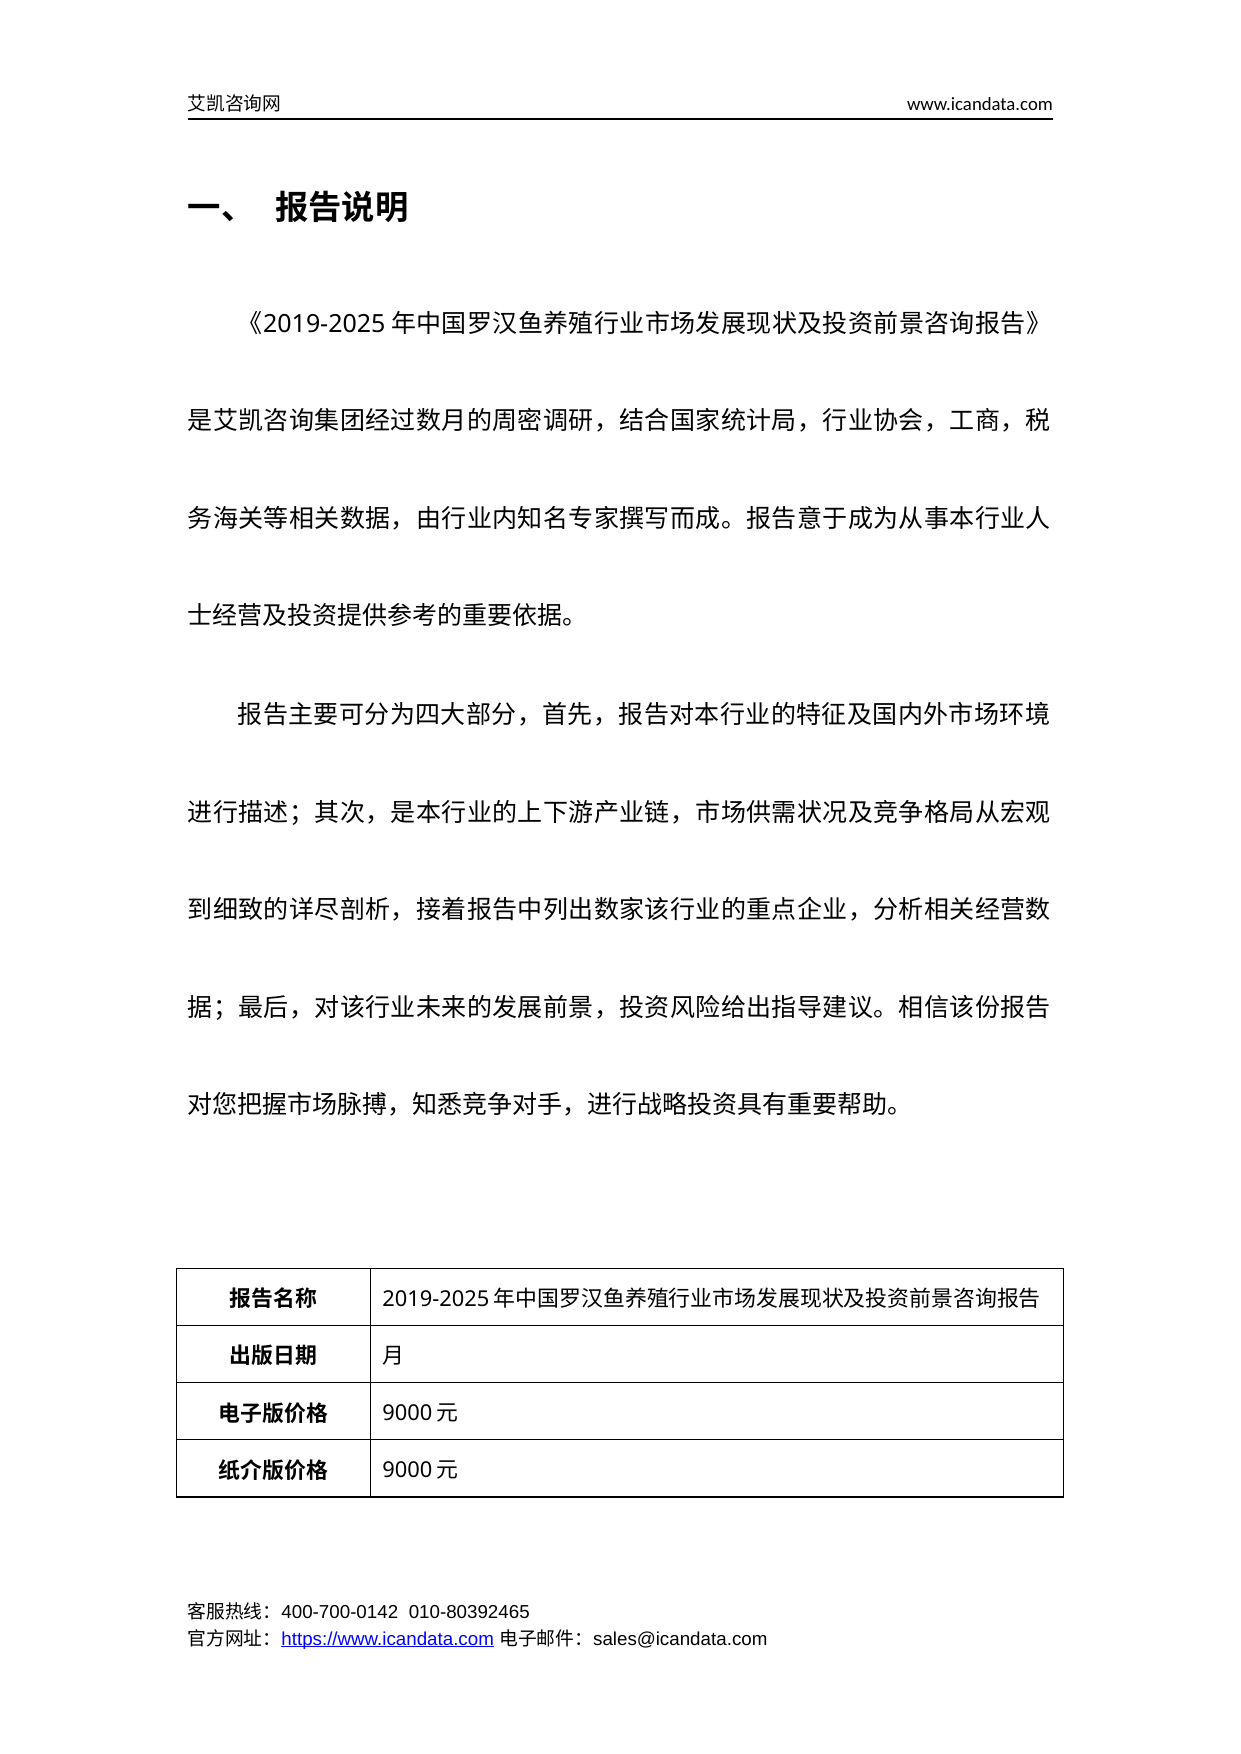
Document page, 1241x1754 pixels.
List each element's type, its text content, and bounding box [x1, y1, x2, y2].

table_cell 月 [371, 1326, 1063, 1382]
subtitle 报告说明 [187, 172, 1053, 237]
table_header 2019-2025年中国罗汉鱼养殖行业市场发展现状及投资前景咨询报告 [371, 1269, 1063, 1325]
table_cell 出版日期 [177, 1326, 370, 1382]
table_cell 9000元 [371, 1383, 1063, 1439]
table_cell 电子版价格 [177, 1383, 370, 1439]
table_cell 9000元 [371, 1440, 1063, 1496]
table_header 报告名称 [177, 1269, 370, 1325]
text 报告主要可分为四大部分，首先，报告对本行业的特征及国内外市场环境进行描述；其次，是本行业的上下游产业链，市场供需状况及竞争格局从宏观到细致的详尽剖析，接着报告中列出数家该行业的重点企业，分析相关经营数据；最后，对该行业未来的发展前景，投资风险给出指导建议。相信该份报告对您把握市场脉搏，知悉竞争对手，进行战略投资具有重要帮助。 [187, 681, 1053, 1136]
table_cell 纸介版价格 [177, 1440, 370, 1496]
text 《2019-2025年中国罗汉鱼养殖行业市场发展现状及投资前景咨询报告》是艾凯咨询集团经过数月的周密调研，结合国家统计局，行业协会，工商，税务海关等相关数据，由行业内知名专家撰写而成。报告意于成为从事本行业人士经营及投资提供参考的重要依据。 [187, 289, 1053, 646]
